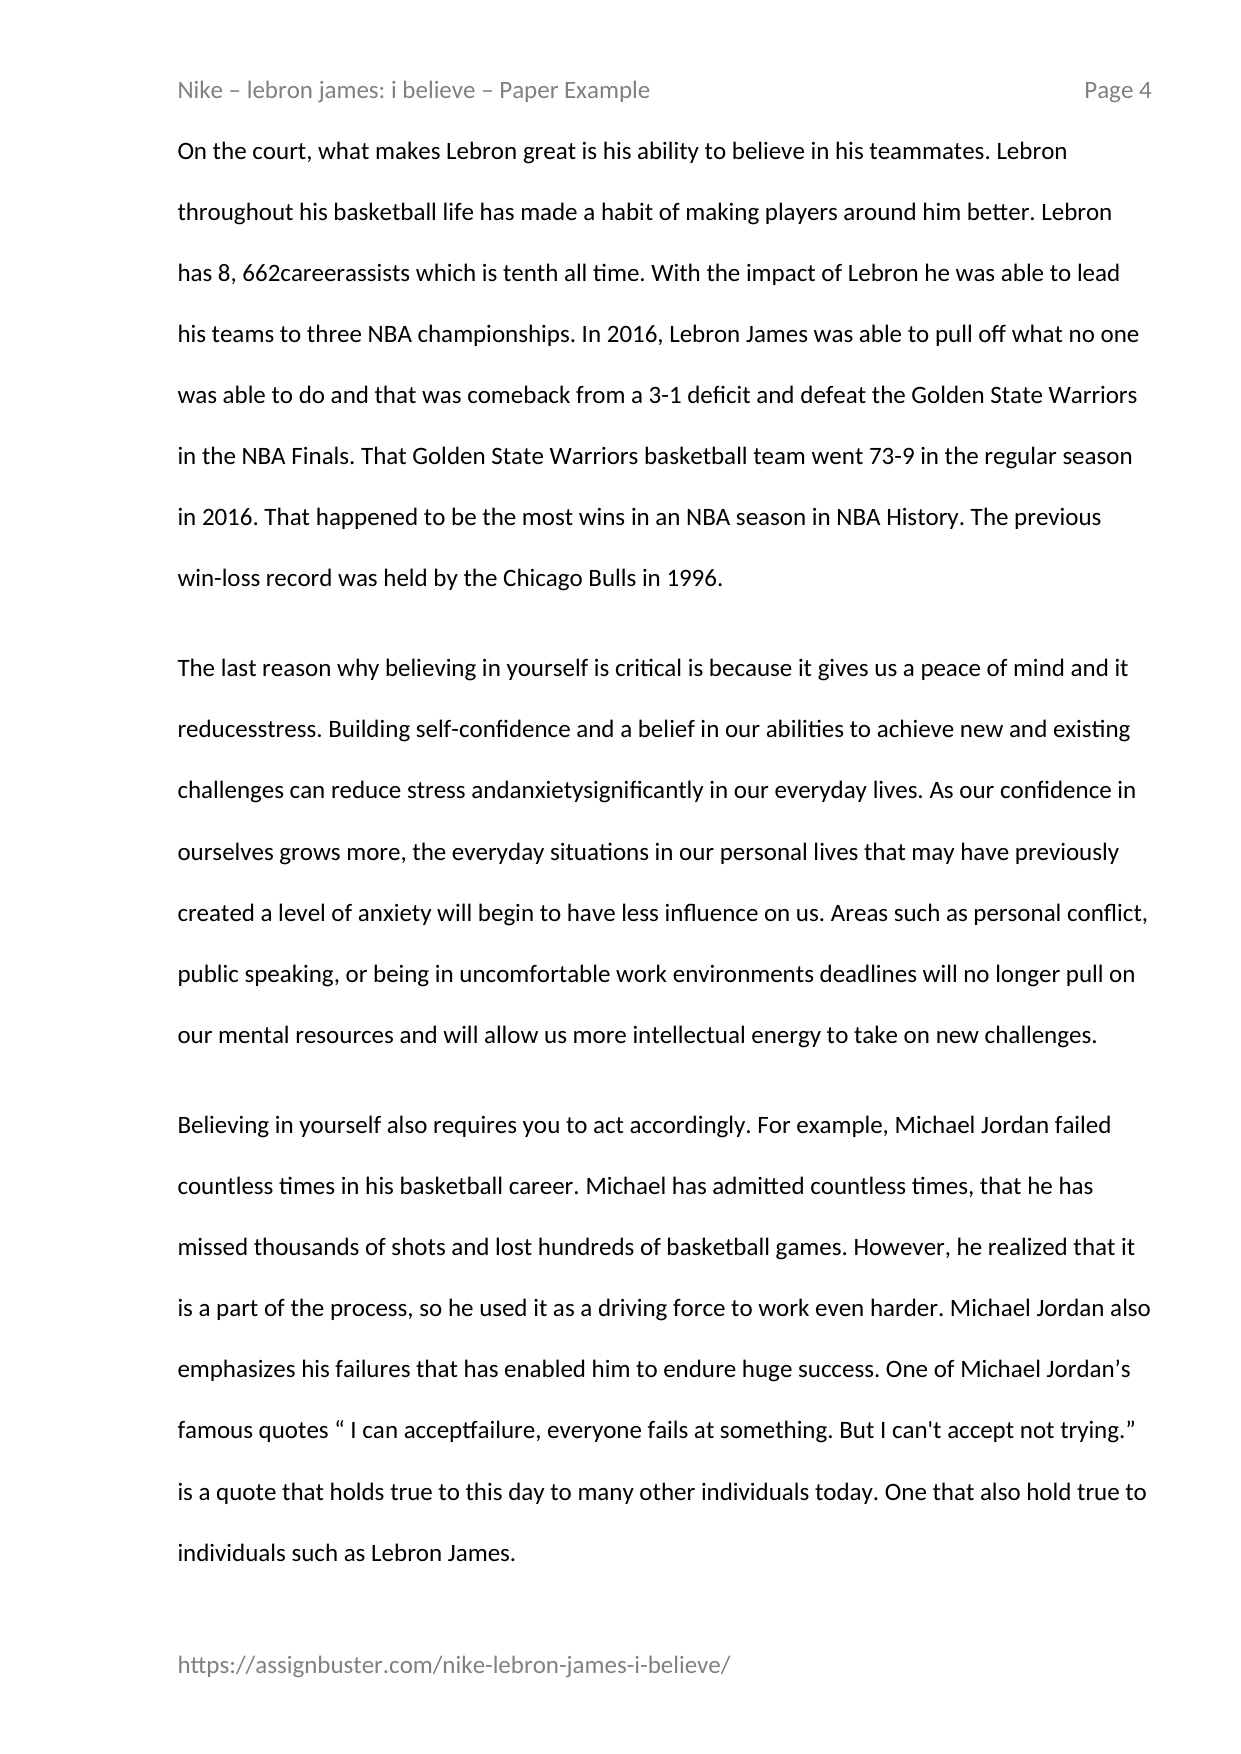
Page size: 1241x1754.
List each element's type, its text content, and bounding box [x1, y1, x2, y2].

text On the court, what makes Lebron great is his ability to believe in his teammates. Lebron throughout his basketball life has made a habit of making players around him better. Lebron has 8, 662careerassists which is tenth all time. With the impact of Lebron he was able to lead his teams to three NBA championships. In 2016, Lebron James was able to pull off what no one was able to do and that was comeback from a 3-1 deficit and defeat the Golden State Warriors in the NBA Finals. That Golden State Warriors basketball team went 73-9 in the regular season in 2016. That happened to be the most wins in an NBA season in NBA History. The previous win-loss record was held by the Chicago Bulls in 1996. [177, 135, 1152, 593]
text The last reason why believing in yourself is critical is because it gives us a peace of mind and it reducesstress. Building self-confidence and a belief in our abilities to achieve new and existing challenges can reduce stress andanxietysignificantly in our everyday lives. As our confidence in ourselves grows more, the everyday situations in our personal lives that may have previously created a level of anxiety will begin to have less influence on us. Areas such as personal conflict, public speaking, or being in uncomfortable work environments deadlines will no longer pull on our mental resources and will allow us more intellectual energy to take on new challenges. [177, 653, 1152, 1049]
text Believing in yourself also requires you to act accordingly. For example, Michael Jordan failed countless times in his basketball career. Michael has admitted countless times, that he has missed thousands of shots and lost hundreds of basketball games. However, he realized that it is a part of the process, so he used it as a driving force to work even harder. Michael Jordan also emphasizes his failures that has enabled him to endure huge success. One of Michael Jordan’s famous quotes “ I can acceptfailure, everyone fails at something. But I can't accept not trying.” is a quote that holds true to this day to many other individuals today. One that also hold true to individuals such as Lebron James. [177, 1109, 1152, 1567]
